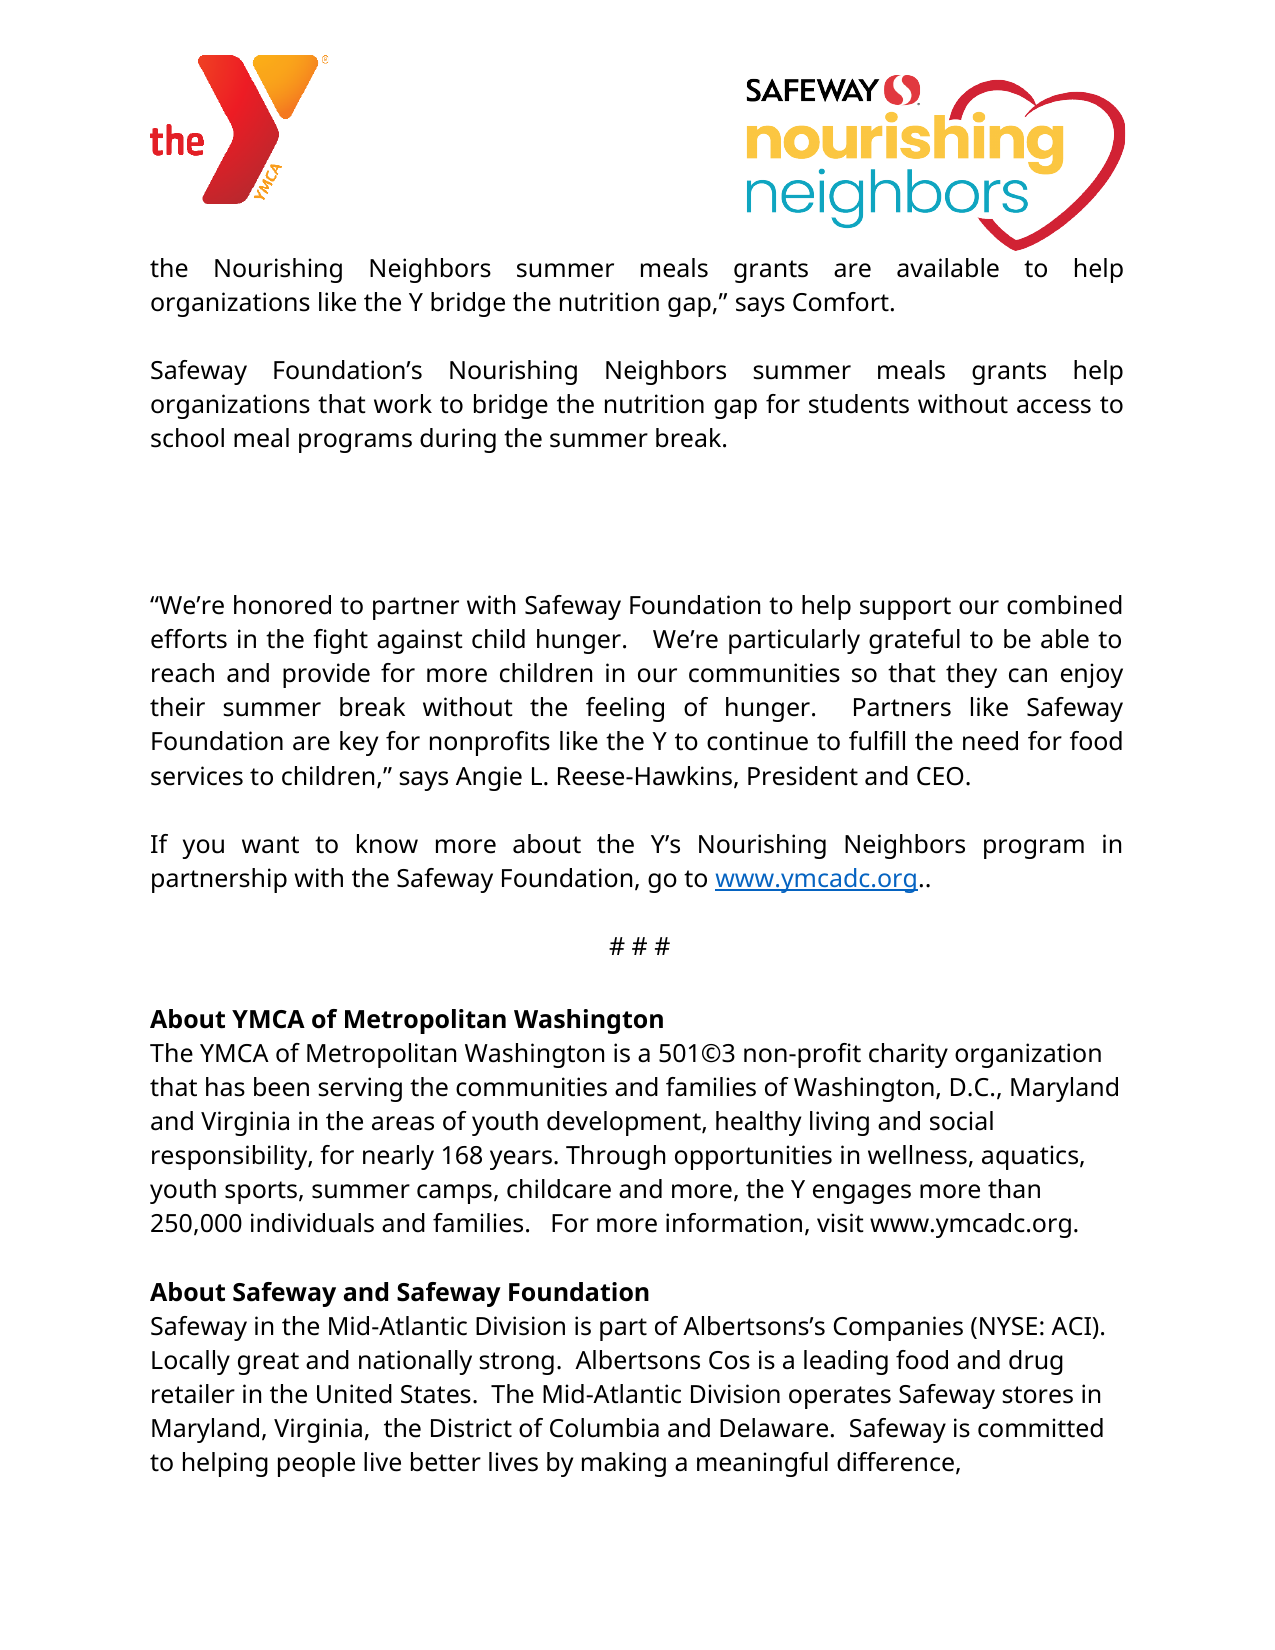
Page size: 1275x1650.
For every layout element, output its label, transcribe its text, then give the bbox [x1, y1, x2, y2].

text “We’re honored to partner with Safeway Foundation to help support our combined efforts in the fight against child hunger. We’re particularly grateful to be able to reach and provide for more children in our communities so that they can enjoy their summer break without the feeling of hunger. Partners like Safeway Foundation are key for nonprofits like the Y to continue to fulfill the need for food services to children,” says Angie L. Reese-Hawkins, President and CEO. [150, 588, 1125, 792]
text About YMCA of Metropolitan Washington The YMCA of Metropolitan Washington is a 501©3 non-profit charity organization that has been serving the communities and families of Washington, D.C., Maryland and Virginia in the areas of youth development, healthy living and social responsibility, for nearly 168 years. Through opportunities in wellness, aquatics, youth sports, summer camps, childcare and more, the Y engages more than 250,000 individuals and families. For more information, visit www.ymcadc.org. [150, 968, 1121, 1240]
text # # # [150, 928, 1129, 962]
text If you want to know more about the Y’s Nourishing Neighbors program in partnership with the Safeway Foundation, go to www.ymcadc.org.. [150, 826, 1125, 894]
picture [746, 75, 1125, 251]
text About Safeway and Safeway Foundation [150, 1274, 1121, 1308]
picture [150, 55, 329, 204]
text Safeway Foundation’s Nourishing Neighbors summer meals grants help organizations that work to bridge the nutrition gap for students without access to school meal programs during the summer break. [150, 353, 1125, 455]
